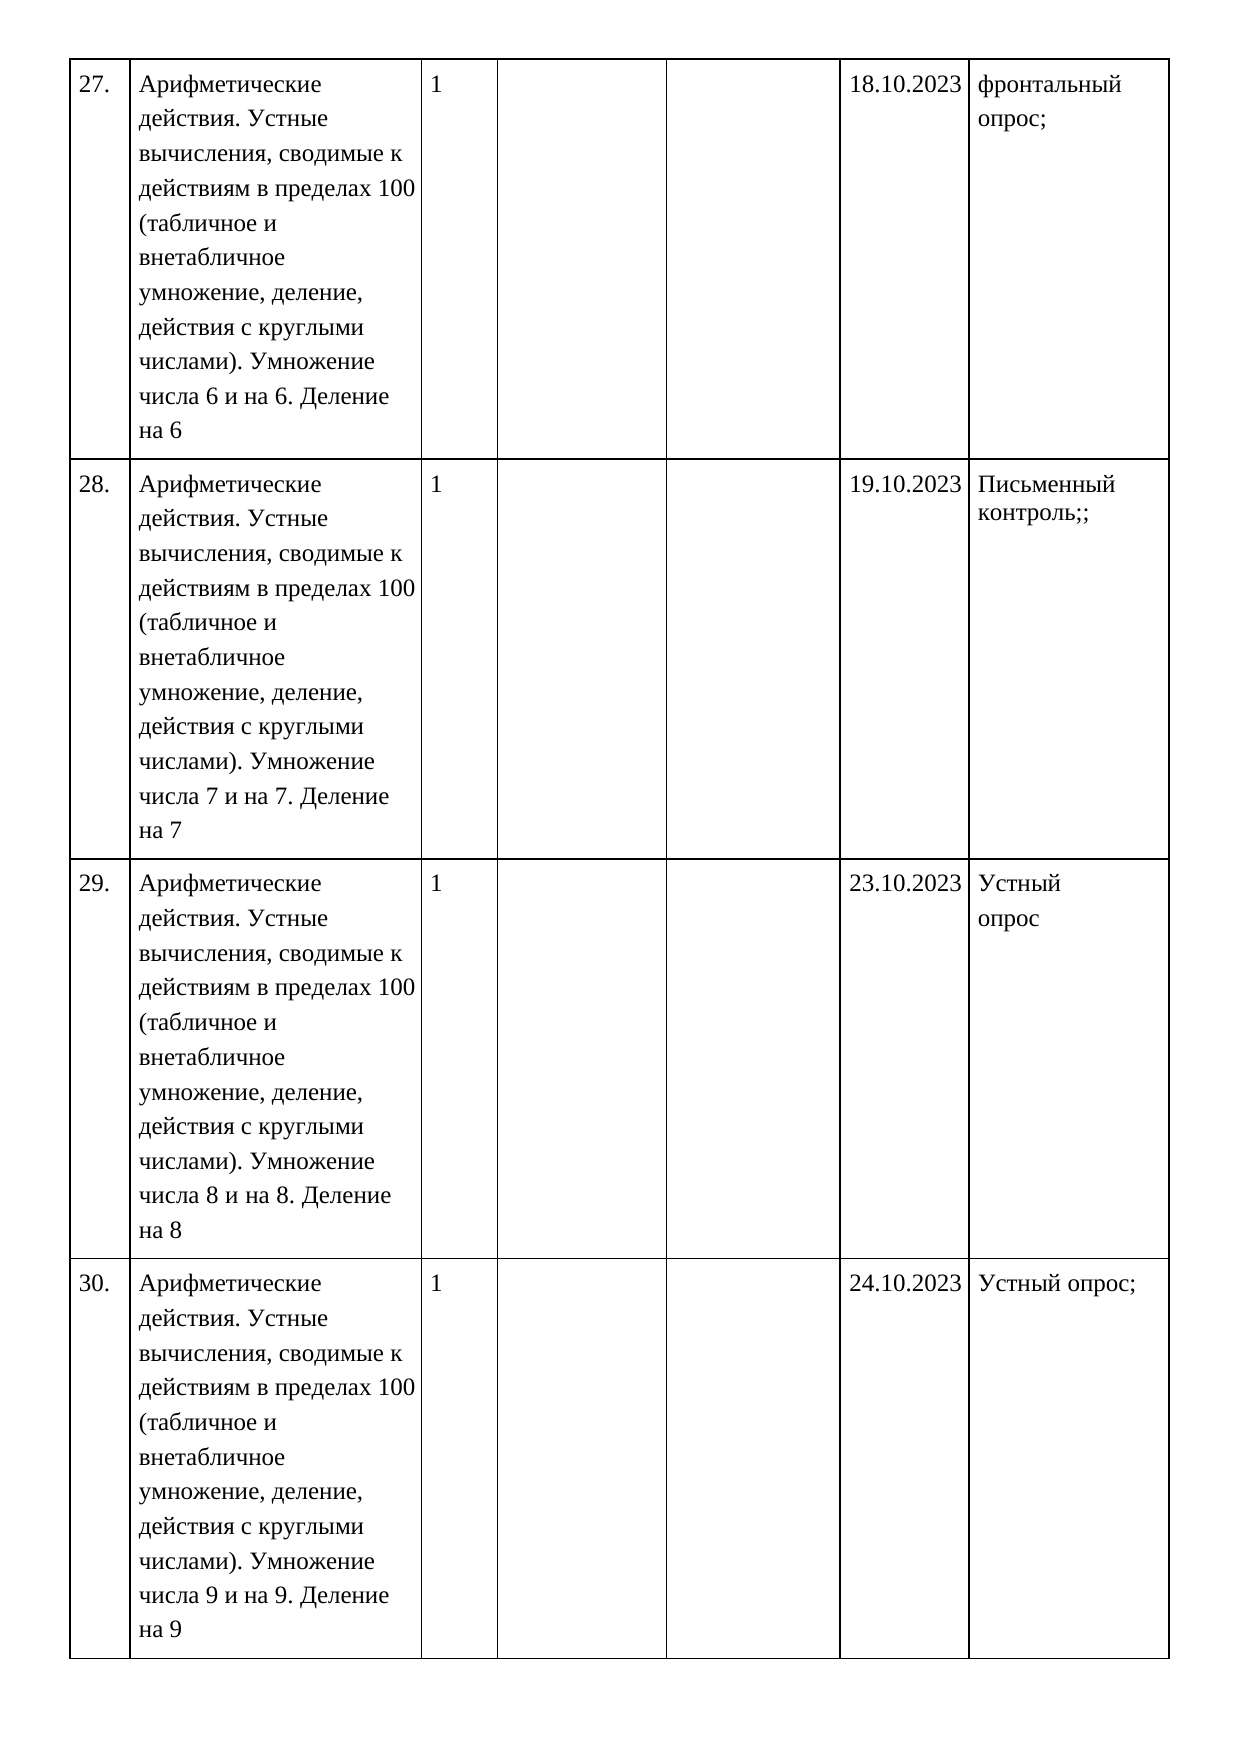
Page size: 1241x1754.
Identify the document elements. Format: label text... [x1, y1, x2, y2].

table_cell Устный опрос; [970, 1259, 1168, 1657]
table_cell 19.10.2023 [841, 460, 968, 858]
table_cell 24.10.2023 [841, 1259, 968, 1657]
table_header Арифметические действия. Устные вычисления, сводимые к действиям в пределах 100 (табличное и внетабличное умножение, деление, действия с круглыми числами). Умножение числа 6 и на 6. Деление на 6 [131, 60, 421, 458]
table_cell [667, 1259, 839, 1657]
table_header [667, 60, 839, 458]
table_header фронтальный опрос; [970, 60, 1168, 458]
table_cell 1 [422, 1259, 497, 1657]
table_header [498, 60, 666, 458]
table_cell Арифметические действия. Устные вычисления, сводимые к действиям в пределах 100 (табличное и внетабличное умножение, деление, действия с круглыми числами). Умножение числа 8 и на 8. Деление на 8 [131, 860, 421, 1258]
table_cell [667, 460, 839, 858]
table_cell 1 [422, 460, 497, 858]
table_cell 23.10.2023 [841, 860, 968, 1258]
table_header 1 [422, 60, 497, 458]
table_cell Арифметические действия. Устные вычисления, сводимые к действиям в пределах 100 (табличное и внетабличное умножение, деление, действия с круглыми числами). Умножение числа 7 и на 7. Деление на 7 [131, 460, 421, 858]
table_cell Арифметические действия. Устные вычисления, сводимые к действиям в пределах 100 (табличное и внетабличное умножение, деление, действия с круглыми числами). Умножение числа 9 и на 9. Деление на 9 [131, 1259, 421, 1657]
table_cell 30. [71, 1259, 129, 1657]
table_cell [498, 1259, 666, 1657]
table_cell 28. [71, 460, 129, 858]
table_cell Устный опрос [970, 860, 1168, 1258]
table_cell 29. [71, 860, 129, 1258]
table_cell [667, 860, 839, 1258]
table_header 27. [71, 60, 129, 458]
table_header 18.10.2023 [841, 60, 968, 458]
table_cell 1 [422, 860, 497, 1258]
table_cell [498, 460, 666, 858]
table_cell [498, 860, 666, 1258]
table_cell Письменный контроль;; [970, 460, 1168, 858]
